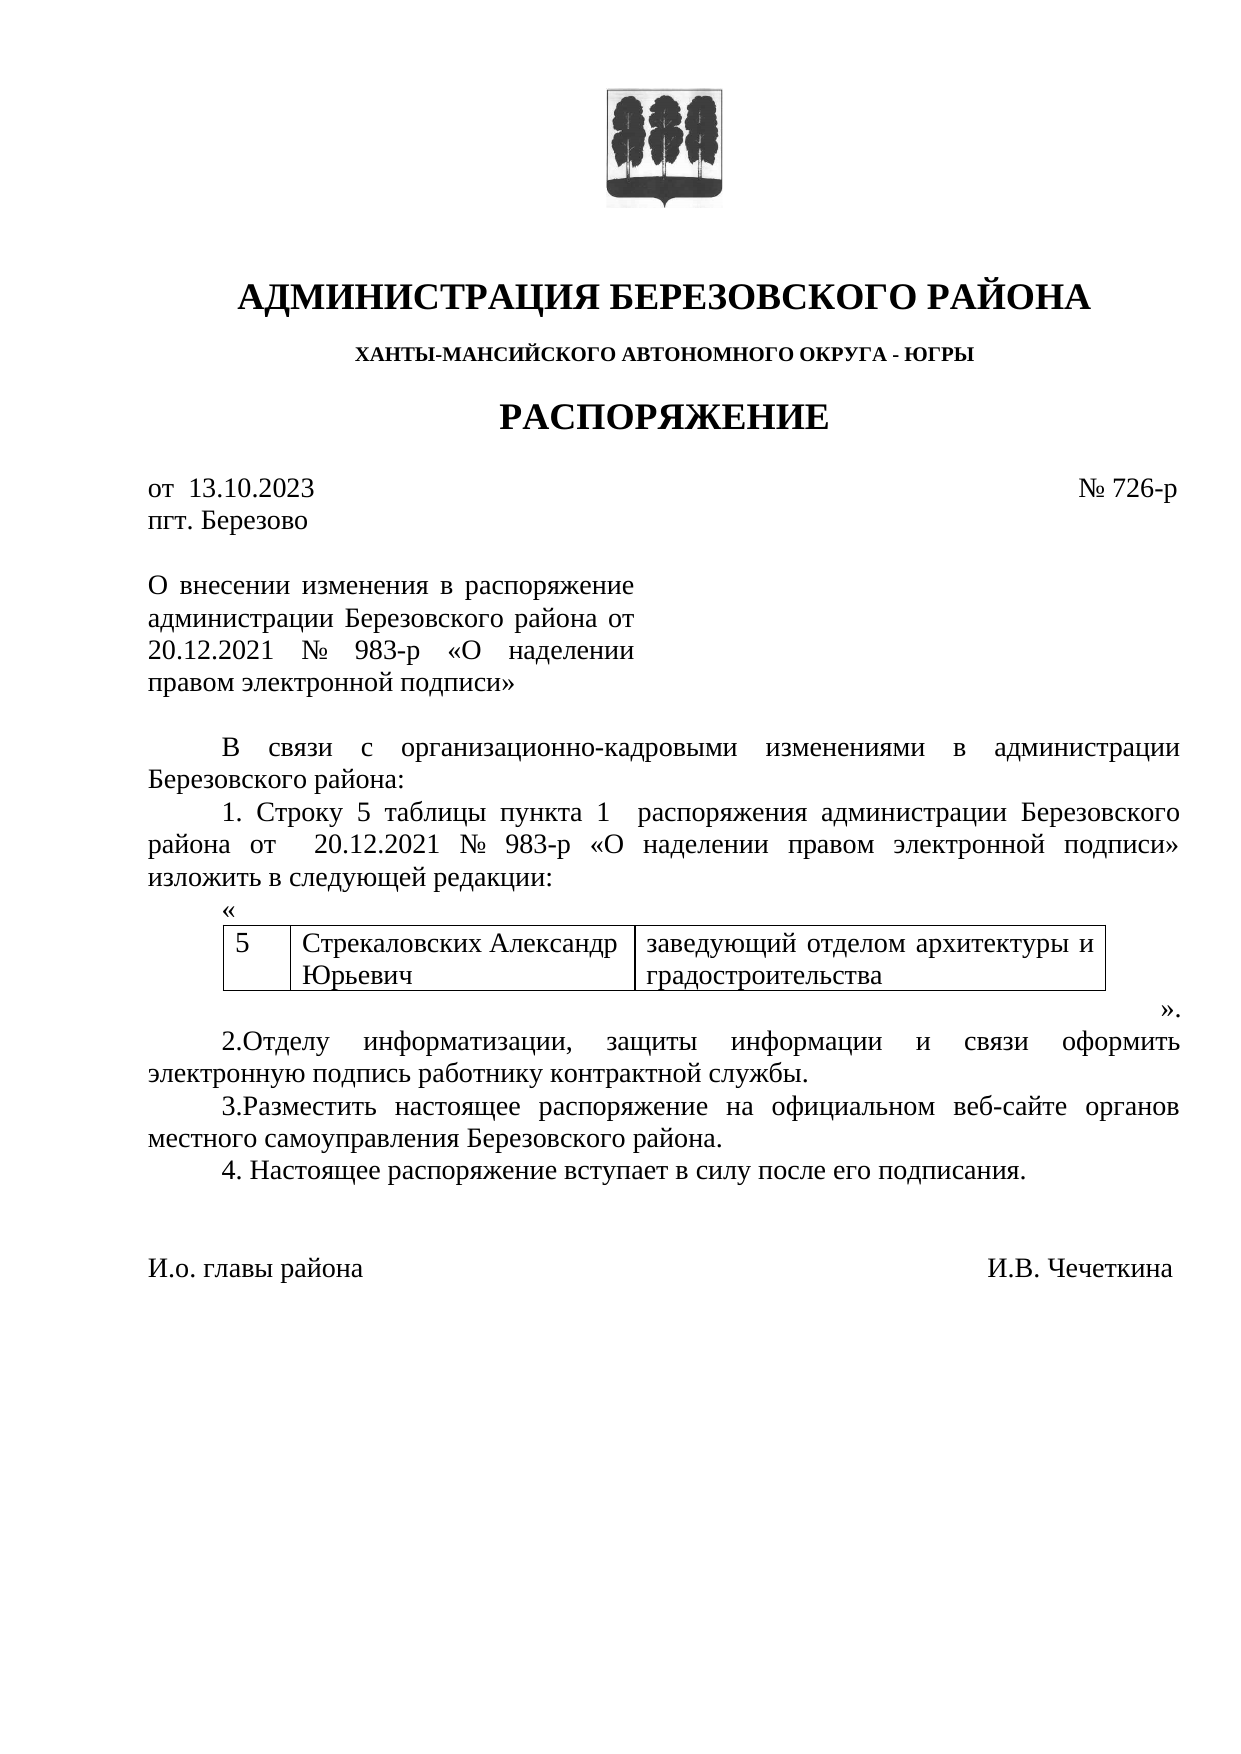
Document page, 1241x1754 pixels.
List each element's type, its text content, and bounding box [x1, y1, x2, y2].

text ». [148, 991, 1181, 1024]
text 1. Строку 5 таблицы пункта 1 распоряжения администрации Березовского района от 20.12.2021 № 983-р «О наделении правом электронной подписи» изложить в следующей редакции: [148, 795, 1181, 892]
text И.о. главы района И.В. Чечеткина [148, 1251, 1181, 1283]
text ХАНТЫ-МАНСИЙСКОГО АВТОНОМНОГО ОКРУГА - ЮГРЫ [148, 342, 1181, 366]
text от 13.10.2023 № 726-р [148, 471, 1181, 503]
table_header 5 [224, 926, 290, 990]
list 3.Разместить настоящее распоряжение на официальном веб-сайте органов местного самоуправления Березовского района. [148, 1089, 1181, 1153]
table_header Стрекаловских Александр Юрьевич [291, 926, 634, 990]
text АДМИНИСТРАЦИЯ БЕРЕЗОВСКОГО РАЙОНА [148, 274, 1181, 317]
text 4. Настоящее распоряжение вступает в силу после его подписания. [148, 1153, 1181, 1186]
text РАСПОРЯЖЕНИЕ [148, 394, 1181, 437]
text В связи с организационно-кадровыми изменениями в администрации Березовского района: [148, 730, 1181, 795]
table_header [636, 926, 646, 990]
text « [148, 892, 1181, 924]
picture [606, 88, 723, 208]
table_header заведующий отделом архитектуры и градостроительства [883, 926, 1105, 990]
text пгт. Березово [148, 503, 1181, 536]
list 2.Отделу информатизации, защиты информации и связи оформить электронную подпись работнику контрактной службы. [148, 1024, 1181, 1089]
text О внесении изменения в распоряжение администрации Березовского района от 20.12.2021 № 983-р «О наделении правом электронной подписи» [148, 568, 635, 698]
